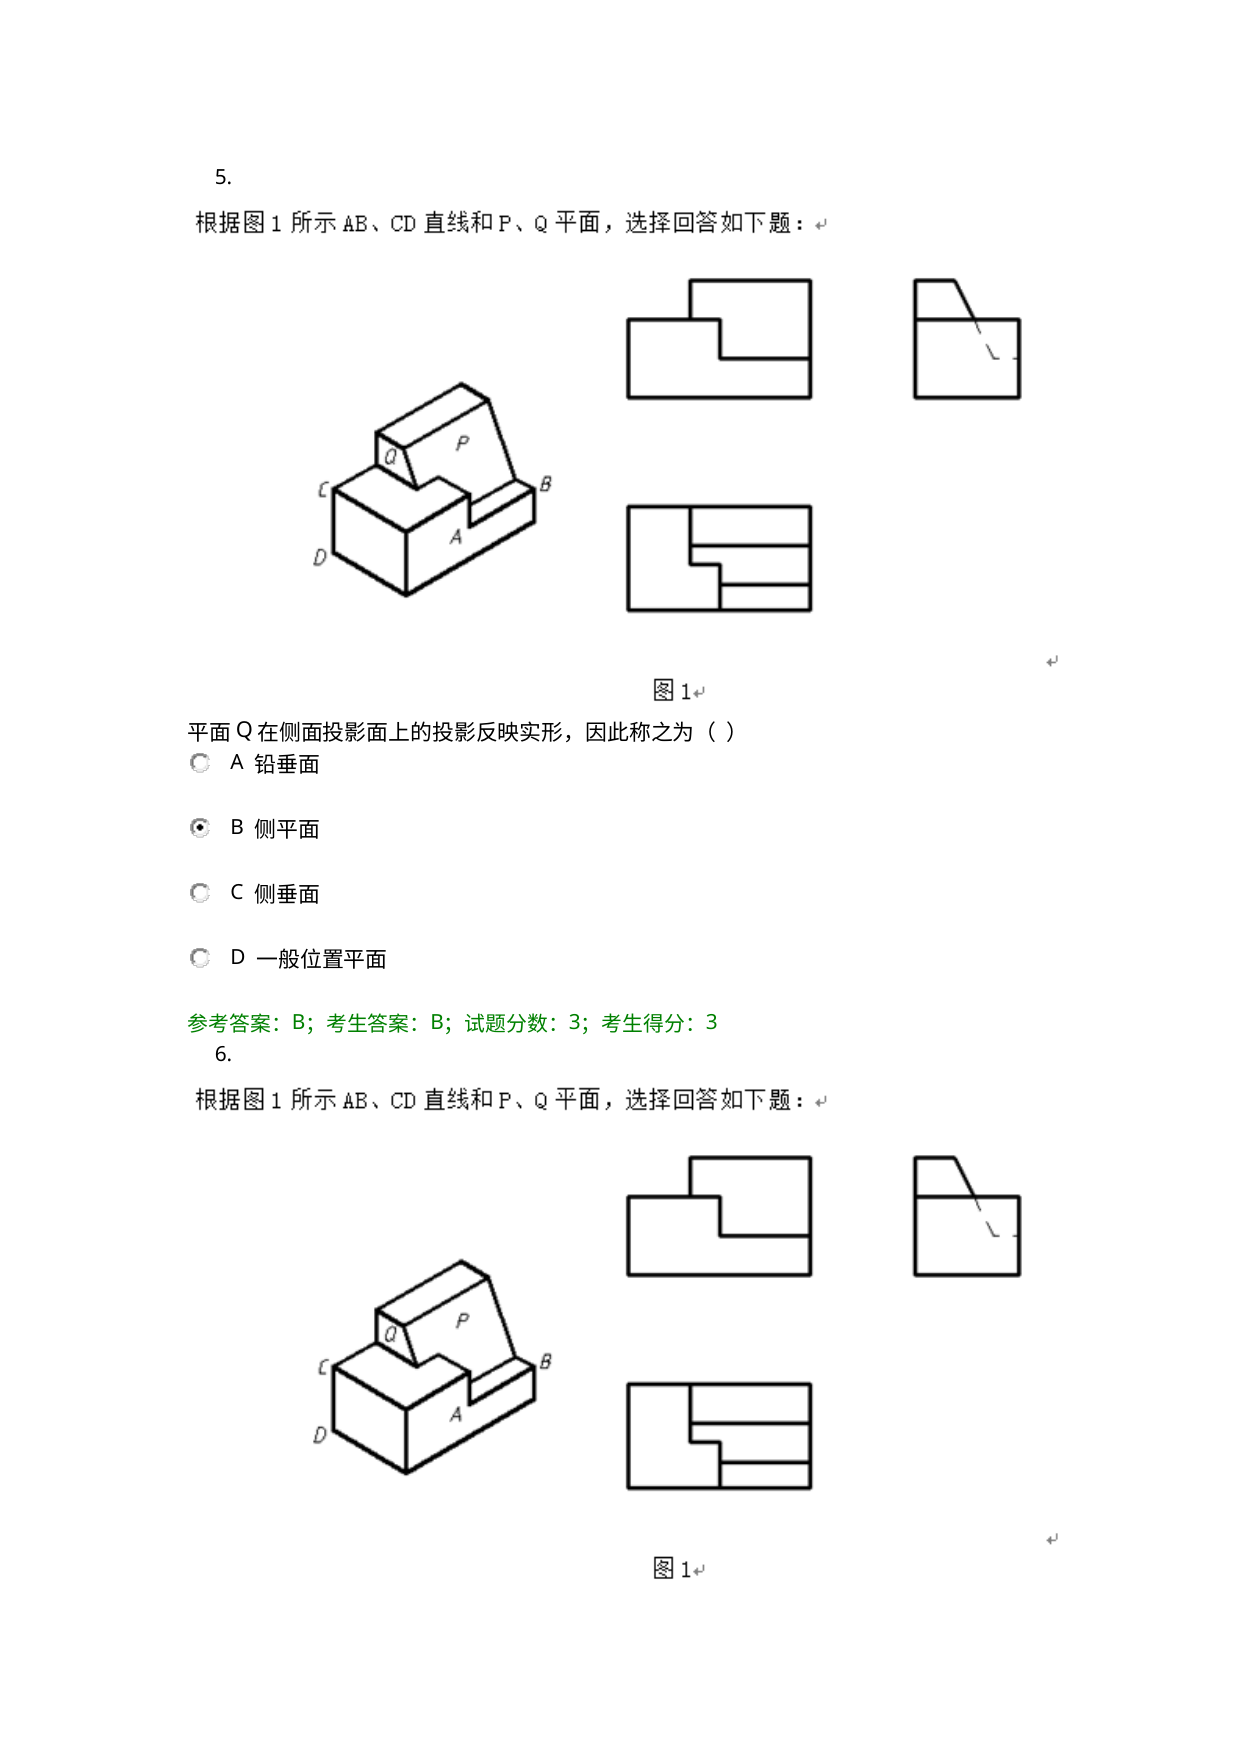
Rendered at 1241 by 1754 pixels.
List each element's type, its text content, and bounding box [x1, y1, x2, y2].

text 5. 平面Q在侧面投影面上的投影反映实形，因此称之为（ ） A 铅垂面 B 侧平面 C 侧垂面 D 一般位置平面 参考答案：B；考生答案：B；试题分数：3；考生得分：3 [187, 162, 1053, 194]
text 6. 直线CD的水平投影面具有积聚性，因此称之为（ ）。 A 正平线 B 铅垂线 C 侧垂线 D 侧平线 参考答案：B；考生答案：B；试题分数：3；考生得分：3 [187, 1039, 1053, 1072]
picture [187, 1072, 1086, 1590]
text 5. 平面Q在侧面投影面上的投影反映实形，因此称之为（ ） A 铅垂面 B 侧平面 C 侧垂面 D 一般位置平面 参考答案：B；考生答案：B；试题分数：3；考生得分：3 [187, 712, 1053, 1039]
picture [187, 194, 1086, 712]
